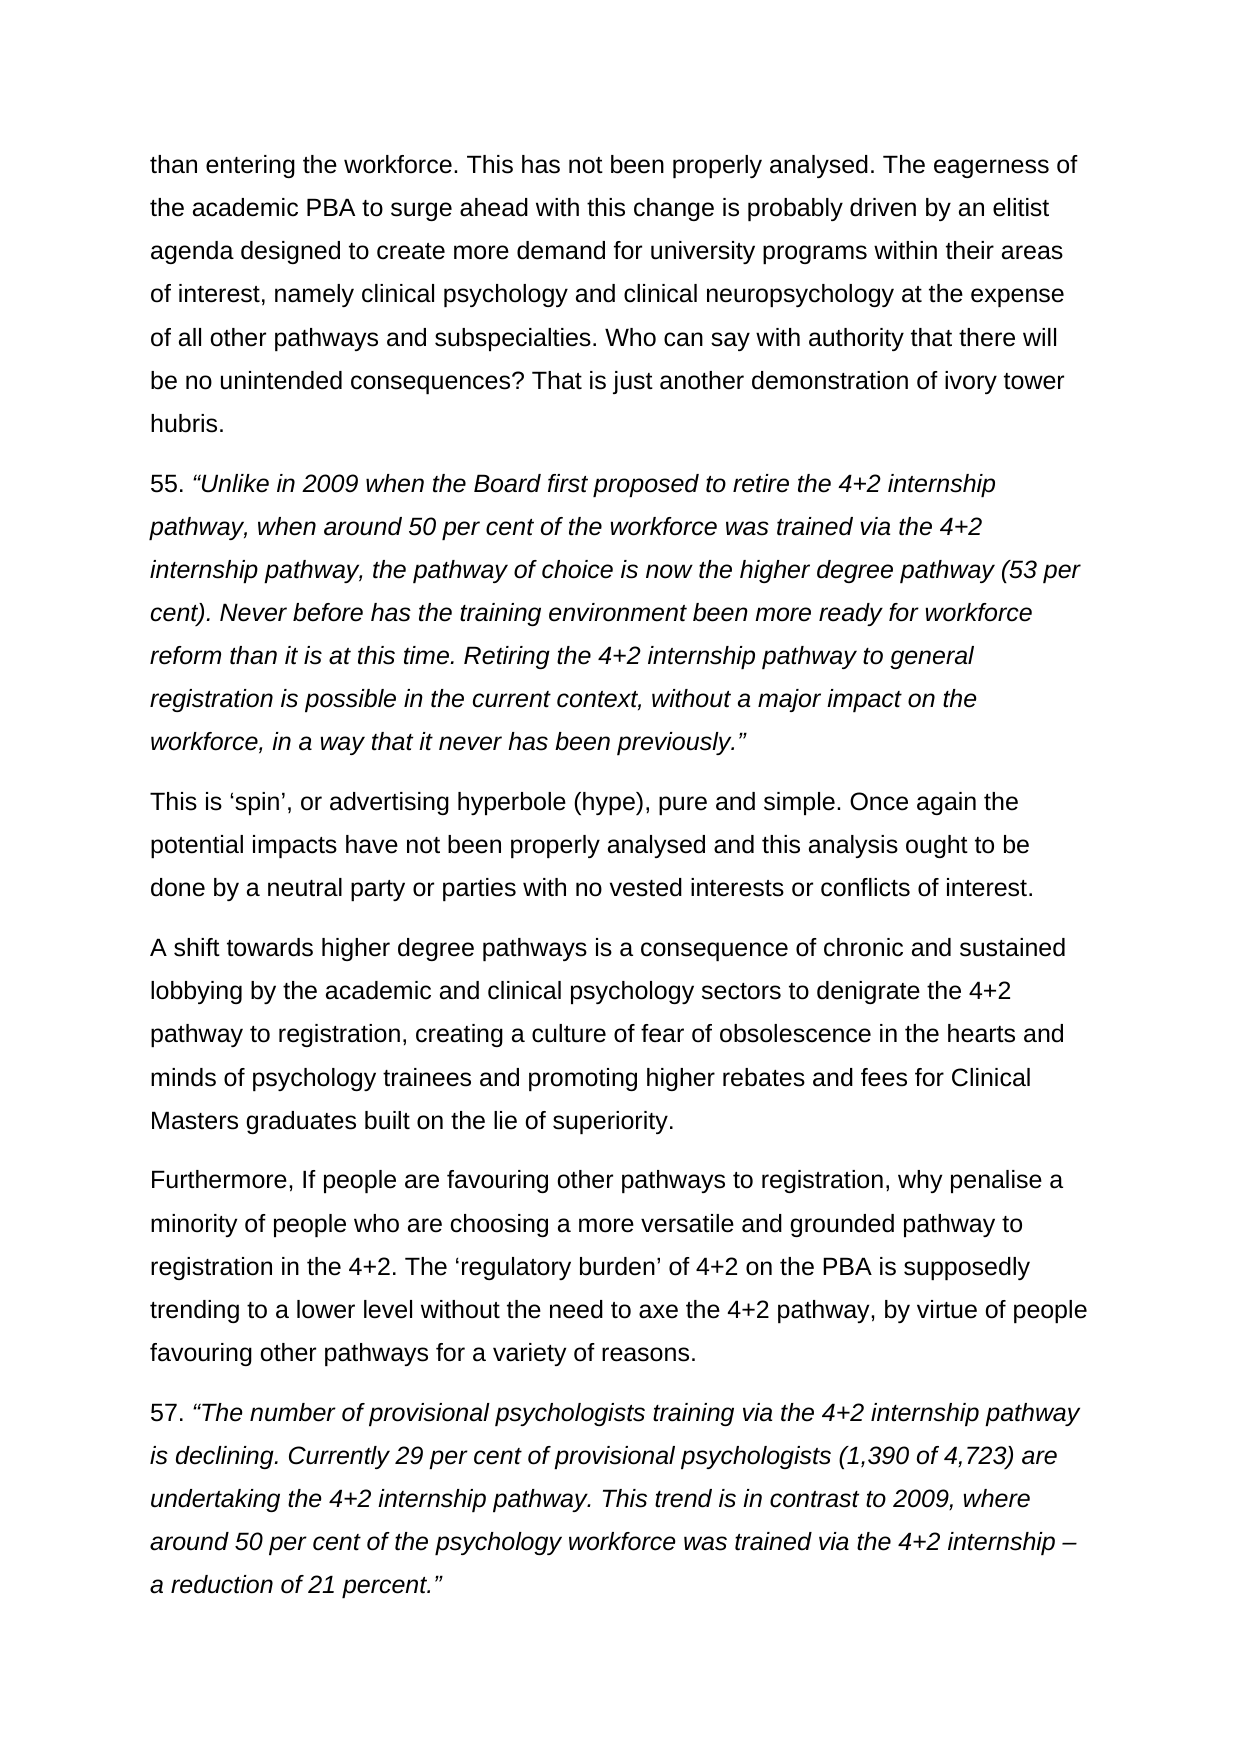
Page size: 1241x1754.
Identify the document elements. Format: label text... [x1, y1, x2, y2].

text 57. “The number of provisional psychologists training via the 4+2 internship pathway is declining. Currently 29 per cent of provisional psychologists (1,390 of 4,723) are undertaking the 4+2 internship pathway. This trend is in contrast to 2009, where around 50 per cent of the psychology workforce was trained via the 4+2 internship – a reduction of 21 percent.” [150, 1398, 1090, 1599]
text Furthermore, If people are favouring other pathways to registration, why penalise a minority of people who are choosing a more versatile and grounded pathway to registration in the 4+2. The ‘regulatory burden’ of 4+2 on the PBA is supposedly trending to a lower level without the need to axe the 4+2 pathway, by virtue of people favouring other pathways for a variety of reasons. [150, 1165, 1090, 1367]
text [150, 150, 1090, 437]
text 55. “Unlike in 2009 when the Board first proposed to retire the 4+2 internship pathway, when around 50 per cent of the workforce was trained via the 4+2 internship pathway, the pathway of choice is now the higher degree pathway (53 per cent). Never before has the training environment been more ready for workforce reform than it is at this time. Retiring the 4+2 internship pathway to general registration is possible in the current context, without a major impact on the workforce, in a way that it never has been previously.” [150, 468, 1090, 756]
text A shift towards higher degree pathways is a consequence of chronic and sustained lobbying by the academic and clinical psychology sectors to denigrate the 4+2 pathway to registration, creating a culture of fear of obsolescence in the hearts and minds of psychology trainees and promoting higher rebates and fees for Clinical Masters graduates built on the lie of superiority. [150, 933, 1090, 1134]
text This is ‘spin’, or advertising hyperbole (hype), pure and simple. Once again the potential impacts have not been properly analysed and this analysis ought to be done by a neutral party or parties with no vested interests or conflicts of interest. [150, 787, 1090, 902]
